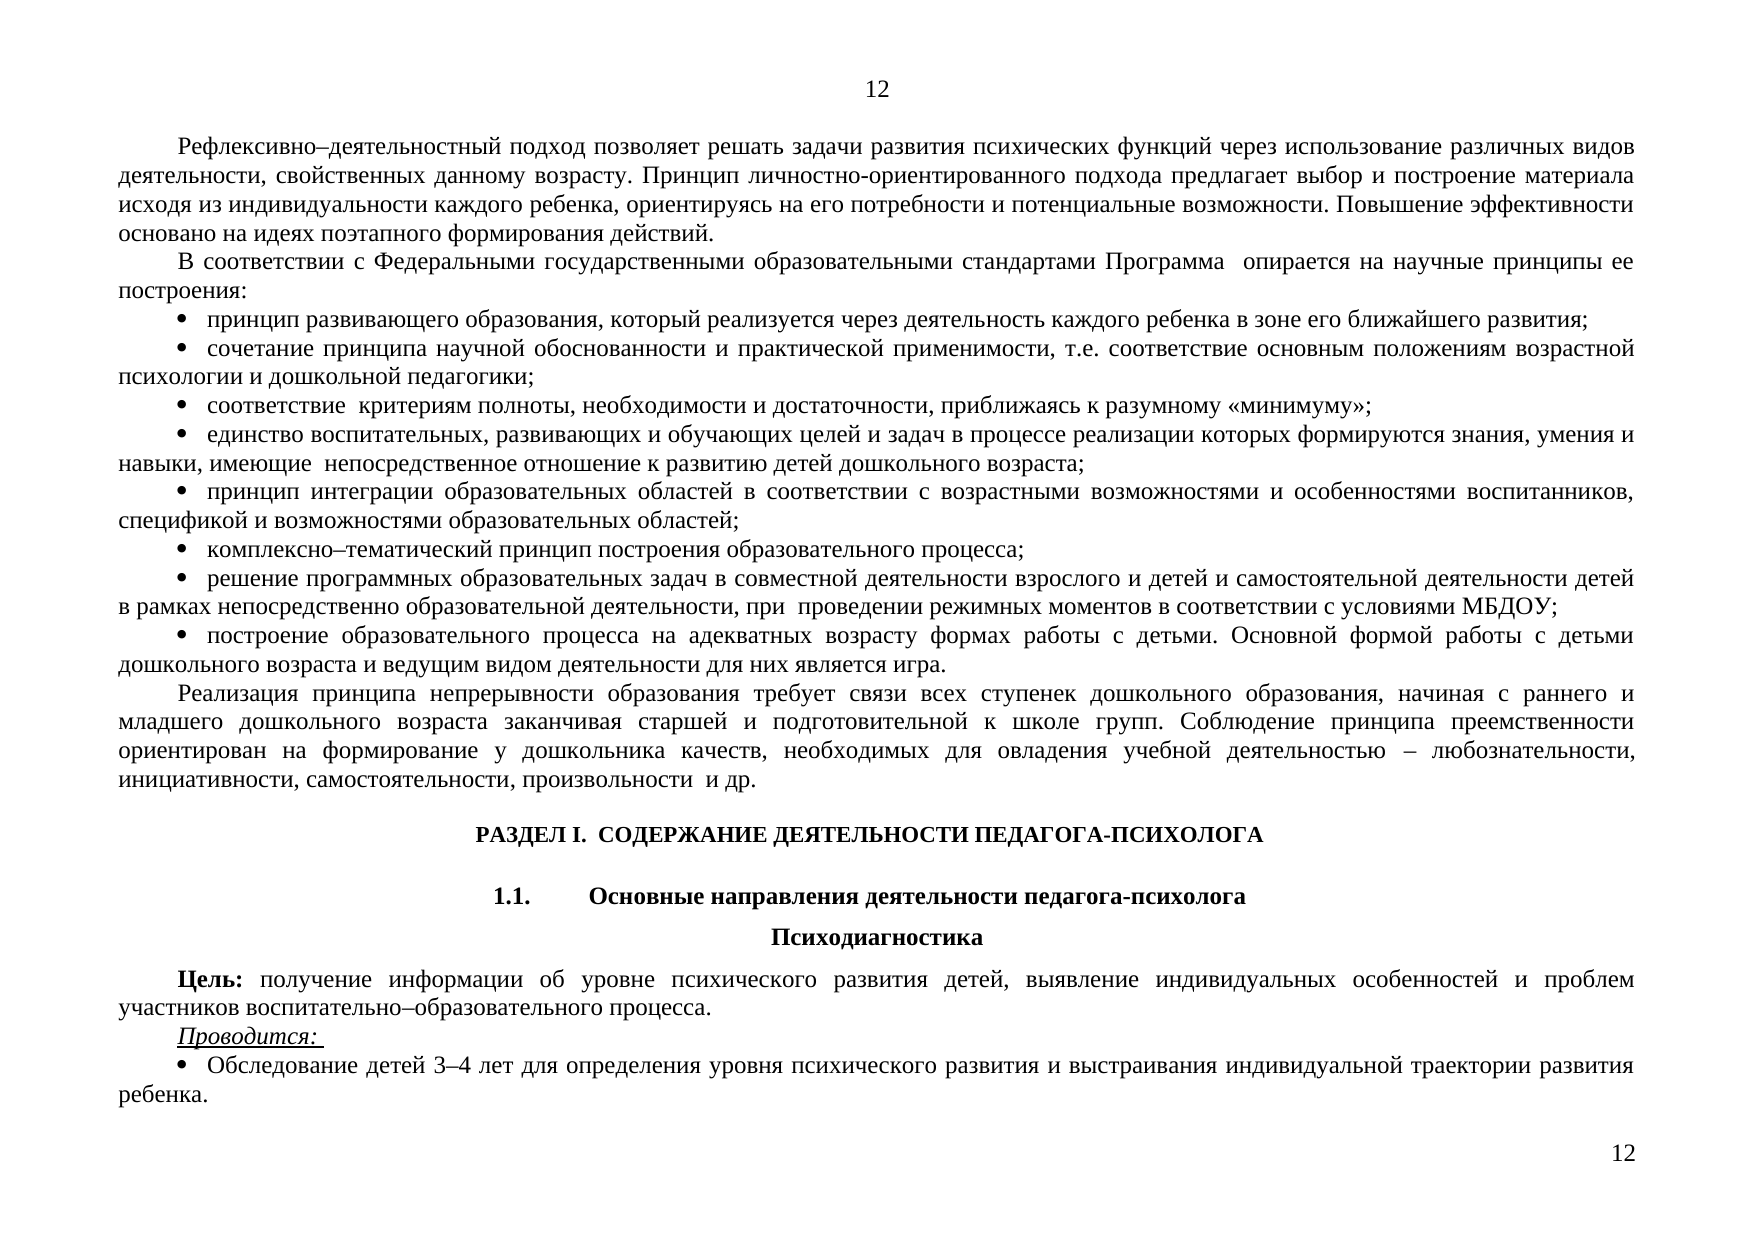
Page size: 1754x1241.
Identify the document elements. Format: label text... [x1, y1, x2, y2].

text Проводится: [118, 1021, 1636, 1050]
list сочетание принципа научной обоснованности и практической применимости, т.е. соответствие основным положениям возрастной психологии и дошкольной педагогики; [118, 333, 1636, 390]
list построение образовательного процесса на адекватных возрасту формах работы с детьми. Основной формой работы с детьми дошкольного возраста и ведущим видом деятельности для них является игра. [118, 620, 1636, 678]
text Реализация принципа непрерывности образования требует связи всех ступенек дошкольного образования, начиная с раннего и младшего дошкольного возраста заканчивая старшей и подготовительной к школе групп. Соблюдение принципа преемственности ориентирован на формирование у дошкольника качеств, необходимых для овладения учебной деятельностью – любознательности, инициативности, самостоятельности, произвольности и др. [118, 678, 1636, 793]
list принцип интеграции образовательных областей в соответствии с возрастными возможностями и особенностями воспитанников, спецификой и возможностями образовательных областей; [118, 476, 1636, 534]
text Рефлексивно–деятельностный подход позволяет решать задачи развития психических функций через использование различных видов деятельности, свойственных данному возрасту. Принцип личностно-ориентированного подхода предлагает выбор и построение материала исходя из индивидуальности каждого ребенка, ориентируясь на его потребности и потенциальные возможности. Повышение эффективности основано на идеях поэтапного формирования действий. [118, 131, 1636, 246]
list решение программных образовательных задач в совместной деятельности взрослого и детей и самостоятельной деятельности детей в рамках непосредственно образовательной деятельности, при проведении режимных моментов в соответствии с условиями МБДОУ; [118, 563, 1636, 620]
list комплексно–тематический принцип построения образовательного процесса; [118, 534, 1636, 563]
list принцип развивающего образования, который реализуется через деятельность каждого ребенка в зоне его ближайшего развития; [118, 304, 1636, 333]
text Цель: получение информации об уровне психического развития детей, выявление индивидуальных особенностей и проблем участников воспитательно–образовательного процесса. [118, 964, 1636, 1021]
text В соответствии с Федеральными государственными образовательными стандартами Программа опирается на научные принципы ее построения: [118, 246, 1636, 304]
text Психодиагностика [118, 922, 1636, 951]
list единство воспитательных, развивающих и обучающих целей и задач в процессе реализации которых формируются знания, умения и навыки, имеющие непосредственное отношение к развитию детей дошкольного возраста; [118, 419, 1636, 476]
list соответствие критериям полноты, необходимости и достаточности, приближаясь к разумному «минимуму»; [118, 390, 1636, 419]
list Обследование детей 3–4 лет для определения уровня психического развития и выстраивания индивидуальной траектории развития ребенка. [118, 1050, 1636, 1107]
list Основные направления деятельности педагога-психолога [118, 881, 1621, 910]
text РАЗДЕЛ I. СОДЕРЖАНИЕ ДЕЯТЕЛЬНОСТИ ПЕДАГОГА-ПСИХОЛОГА [118, 821, 1621, 848]
